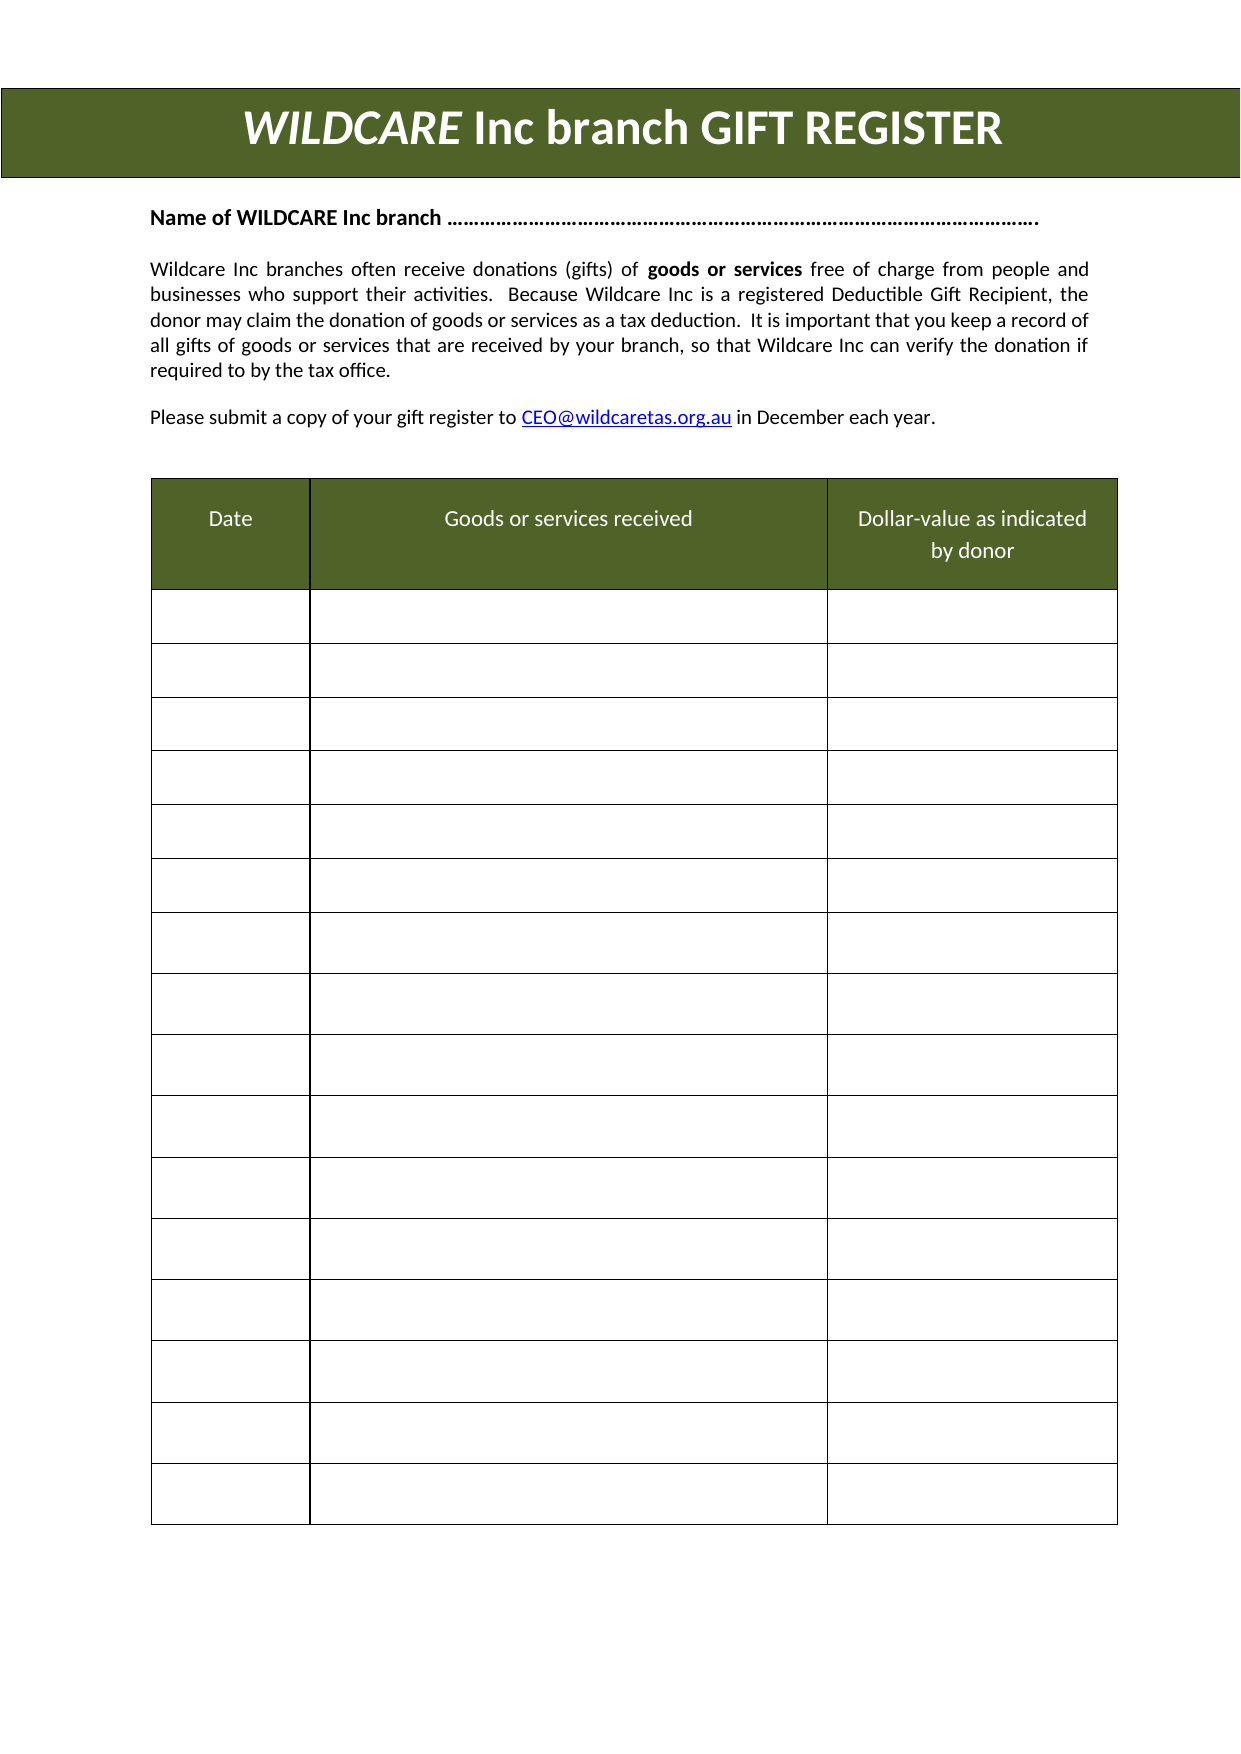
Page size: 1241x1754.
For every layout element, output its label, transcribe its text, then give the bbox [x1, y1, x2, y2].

table_cell [152, 1158, 309, 1218]
table_header Goods or services received [311, 479, 827, 589]
text Wildcare Inc branches often receive donations (gifts) of goods or services free of charge from people and businesses who support their activities. Because Wildcare Inc is a registered Deductible Gift Recipient, the donor may claim the donation of goods or services as a tax deduction. It is important that you keep a record of all gifts of goods or services that are received by your branch, so that Wildcare Inc can verify the donation if required to by the tax office. [150, 256, 1090, 383]
table_cell [311, 859, 827, 912]
table_cell [311, 644, 827, 697]
table_cell [828, 859, 1117, 912]
table_cell [311, 1096, 827, 1157]
table_cell [152, 859, 309, 912]
table_cell [828, 1280, 1117, 1340]
table_header Dollar-value as indicated by donor [828, 479, 1117, 589]
table_cell [311, 974, 827, 1034]
table_cell [828, 1341, 1117, 1402]
table_cell [828, 1096, 1117, 1157]
table_cell [152, 1280, 309, 1340]
table_cell [828, 698, 1117, 750]
table_cell [311, 590, 827, 643]
table_cell [152, 1219, 309, 1279]
text Please submit a copy of your gift register to CEO@wildcaretas.org.au in December each year. [150, 404, 1090, 457]
table_cell [828, 805, 1117, 858]
table_cell [311, 913, 827, 973]
table_cell [152, 1096, 309, 1157]
table_cell [311, 1219, 827, 1279]
table_cell [311, 1035, 827, 1095]
table_cell [311, 1158, 827, 1218]
table_cell [311, 805, 827, 858]
table_cell [152, 1403, 309, 1463]
table_cell [311, 1464, 827, 1524]
table_header Date [152, 479, 309, 589]
table_cell [152, 644, 309, 697]
table_cell [828, 1035, 1117, 1095]
table_cell [311, 751, 827, 804]
table_cell [828, 1403, 1117, 1463]
table_cell [311, 1280, 827, 1340]
table_cell [828, 590, 1117, 643]
table_cell [152, 1341, 309, 1402]
table_cell [311, 1341, 827, 1402]
table_cell [828, 644, 1117, 697]
table_cell [152, 913, 309, 973]
table_cell [828, 1219, 1117, 1279]
table_cell [828, 1464, 1117, 1524]
table_cell [311, 1403, 827, 1463]
table_cell [828, 974, 1117, 1034]
table_cell [828, 1158, 1117, 1218]
text Name of WILDCARE Inc branch ………………………………………………………………………………………………. [150, 203, 1090, 231]
table_cell [152, 590, 309, 643]
table_cell [152, 805, 309, 858]
table_cell [152, 1464, 309, 1524]
table_cell [152, 974, 309, 1034]
table_cell [311, 698, 827, 750]
table_cell [152, 1035, 309, 1095]
table_cell [152, 751, 309, 804]
table_cell [152, 698, 309, 750]
table_cell [828, 751, 1117, 804]
table_cell [828, 913, 1117, 973]
